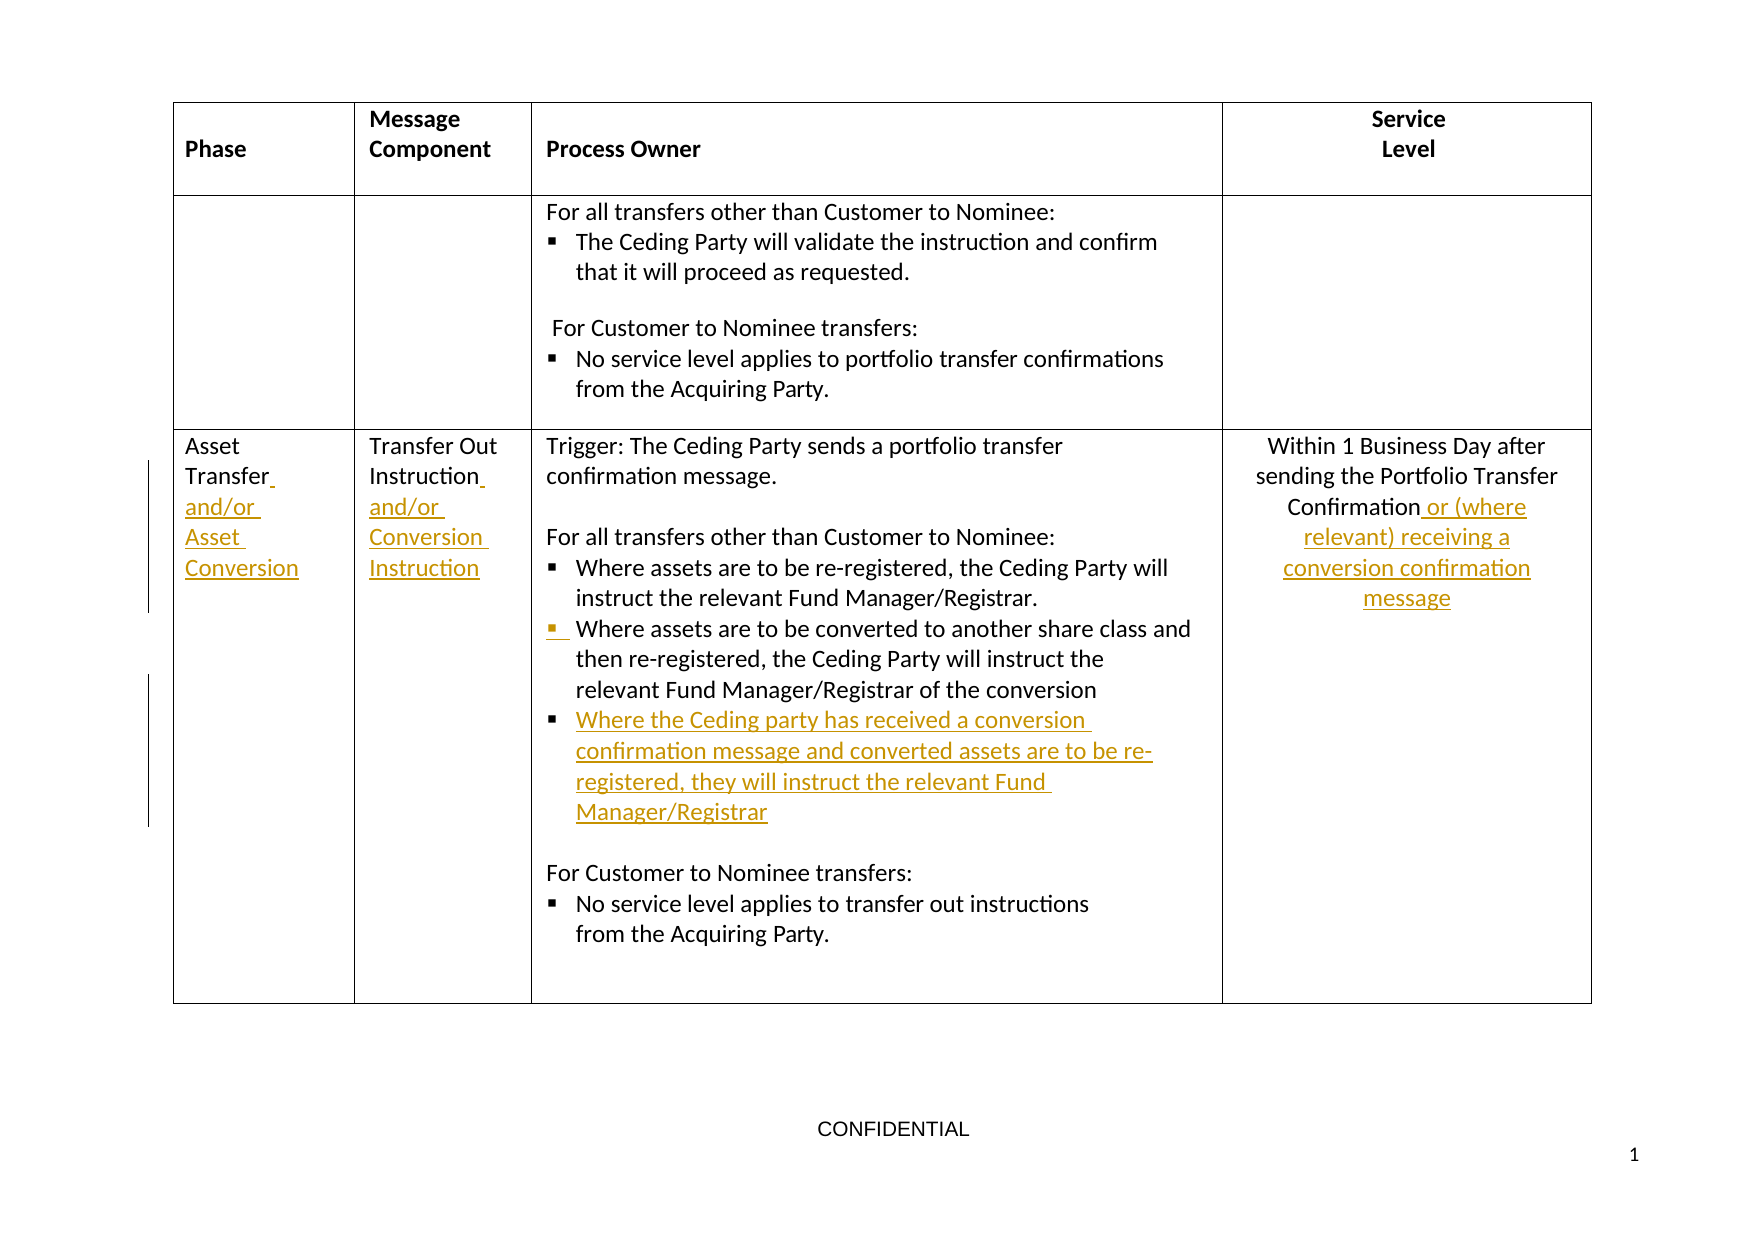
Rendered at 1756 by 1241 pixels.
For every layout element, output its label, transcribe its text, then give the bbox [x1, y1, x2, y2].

table_header Phase [174, 103, 354, 194]
table_cell Trigger: The Ceding Party sends a portfolio transfer confirmation message. For all transfers other than Customer to Nominee: Where assets are to be re-registered, the Ceding Party will instruct the relevant Fund Manager/Registrar. Where assets are to be converted to another share class and then re-registered, the Ceding Party will instruct the relevant Fund Manager/Registrar of the conversion For Customer to Nominee transfers: No service level applies to transfer out instructions from the Acquiring Party. [532, 430, 1222, 1003]
table_cell [174, 196, 354, 429]
table_header Message Component [355, 103, 531, 194]
table_cell Asset Transfer [174, 430, 354, 1003]
table_cell Within 1 Business Day after sending the Portfolio Transfer Confirmation [1223, 430, 1591, 1003]
table_cell For all transfers other than Customer to Nominee: The Ceding Party will validate the instruction and confirm that it will proceed as requested. For Customer to Nominee transfers: No service level applies to portfolio transfer confirmations from the Acquiring Party. [532, 196, 1222, 429]
table_cell [355, 196, 531, 429]
table_header Service Level [1223, 103, 1591, 194]
table_cell [1223, 196, 1591, 429]
table_header Process Owner [532, 103, 1222, 194]
table_cell Transfer Out Instruction [355, 430, 531, 1003]
